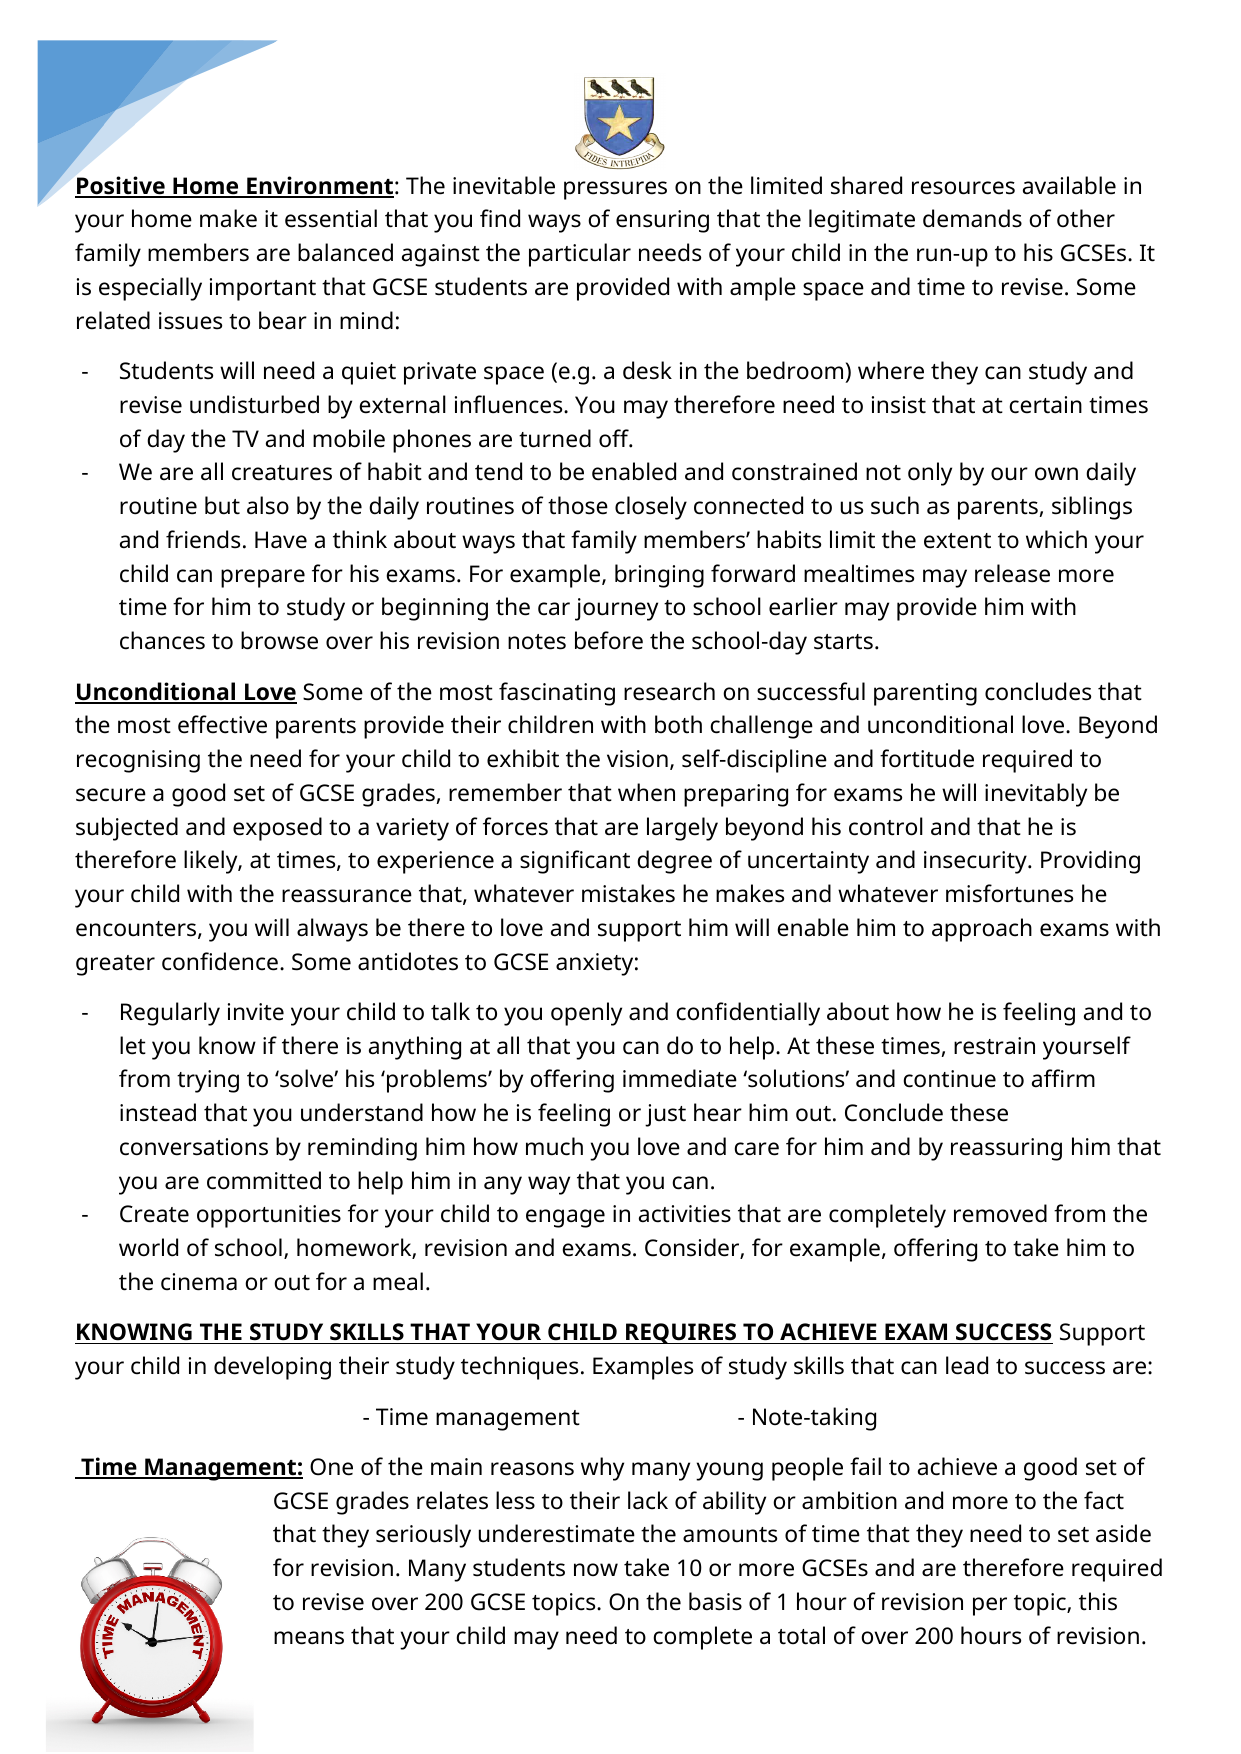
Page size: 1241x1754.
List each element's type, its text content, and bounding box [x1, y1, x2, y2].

text Unconditional Love Some of the most fascinating research on successful parenting concludes that the most effective parents provide their children with both challenge and unconditional love. Beyond recognising the need for your child to exhibit the vision, self-discipline and fortitude required to secure a good set of GCSE grades, remember that when preparing for exams he will inevitably be subjected and exposed to a variety of forces that are largely beyond his control and that he is therefore likely, at times, to experience a significant degree of uncertainty and insecurity. Providing your child with the reassurance that, whatever mistakes he makes and whatever misfortunes he encounters, you will always be there to love and support him will enable him to approach exams with greater confidence. Some antidotes to GCSE anxiety: [75, 608, 1165, 909]
list Create opportunities for your child to engage in activities that are completely removed from the world of school, homework, revision and exams. Consider, for example, offering to take him to the cinema or out for a meal. [81, 1131, 1165, 1230]
text - Time management - Note-taking [75, 1333, 1165, 1364]
list We are all creatures of habit and tend to be enabled and constrained not only by our own daily routine but also by the daily routines of those closely connected to us such as parents, siblings and friends. Have a think about ways that family members’ habits limit the extent to which your child can prepare for his exams. For example, bringing forward mealtimes may release more time for him to study or beginning the car journey to school earlier may provide him with chances to browse over his revision notes before the school-day starts. [81, 389, 1165, 589]
picture [37, 40, 279, 209]
text KNOWING THE STUDY SKILLS THAT YOUR CHILD REQUIRES TO ACHIEVE EXAM SUCCESS Support your child in developing their study techniques. Examples of study skills that can lead to success are: [75, 1249, 1165, 1314]
list Regularly invite your child to talk to you openly and confidentially about how he is feeling and to let you know if there is anything at all that you can do to help. At these times, restrain yourself from trying to ‘solve’ his ‘problems’ by offering immediate ‘solutions’ and continue to affirm instead that you understand how he is feeling or just hear him out. Conclude these conversations by reminding him how much you love and care for him and by reassuring him that you are committed to help him in any way that you can. [81, 928, 1165, 1128]
picture [44, 1473, 254, 1708]
picture [574, 73, 666, 170]
list Students will need a quiet private space (e.g. a desk in the bedroom) where they can study and revise undisturbed by external influences. You may therefore need to insist that at certain times of day the TV and mobile phones are turned off. [81, 288, 1165, 386]
